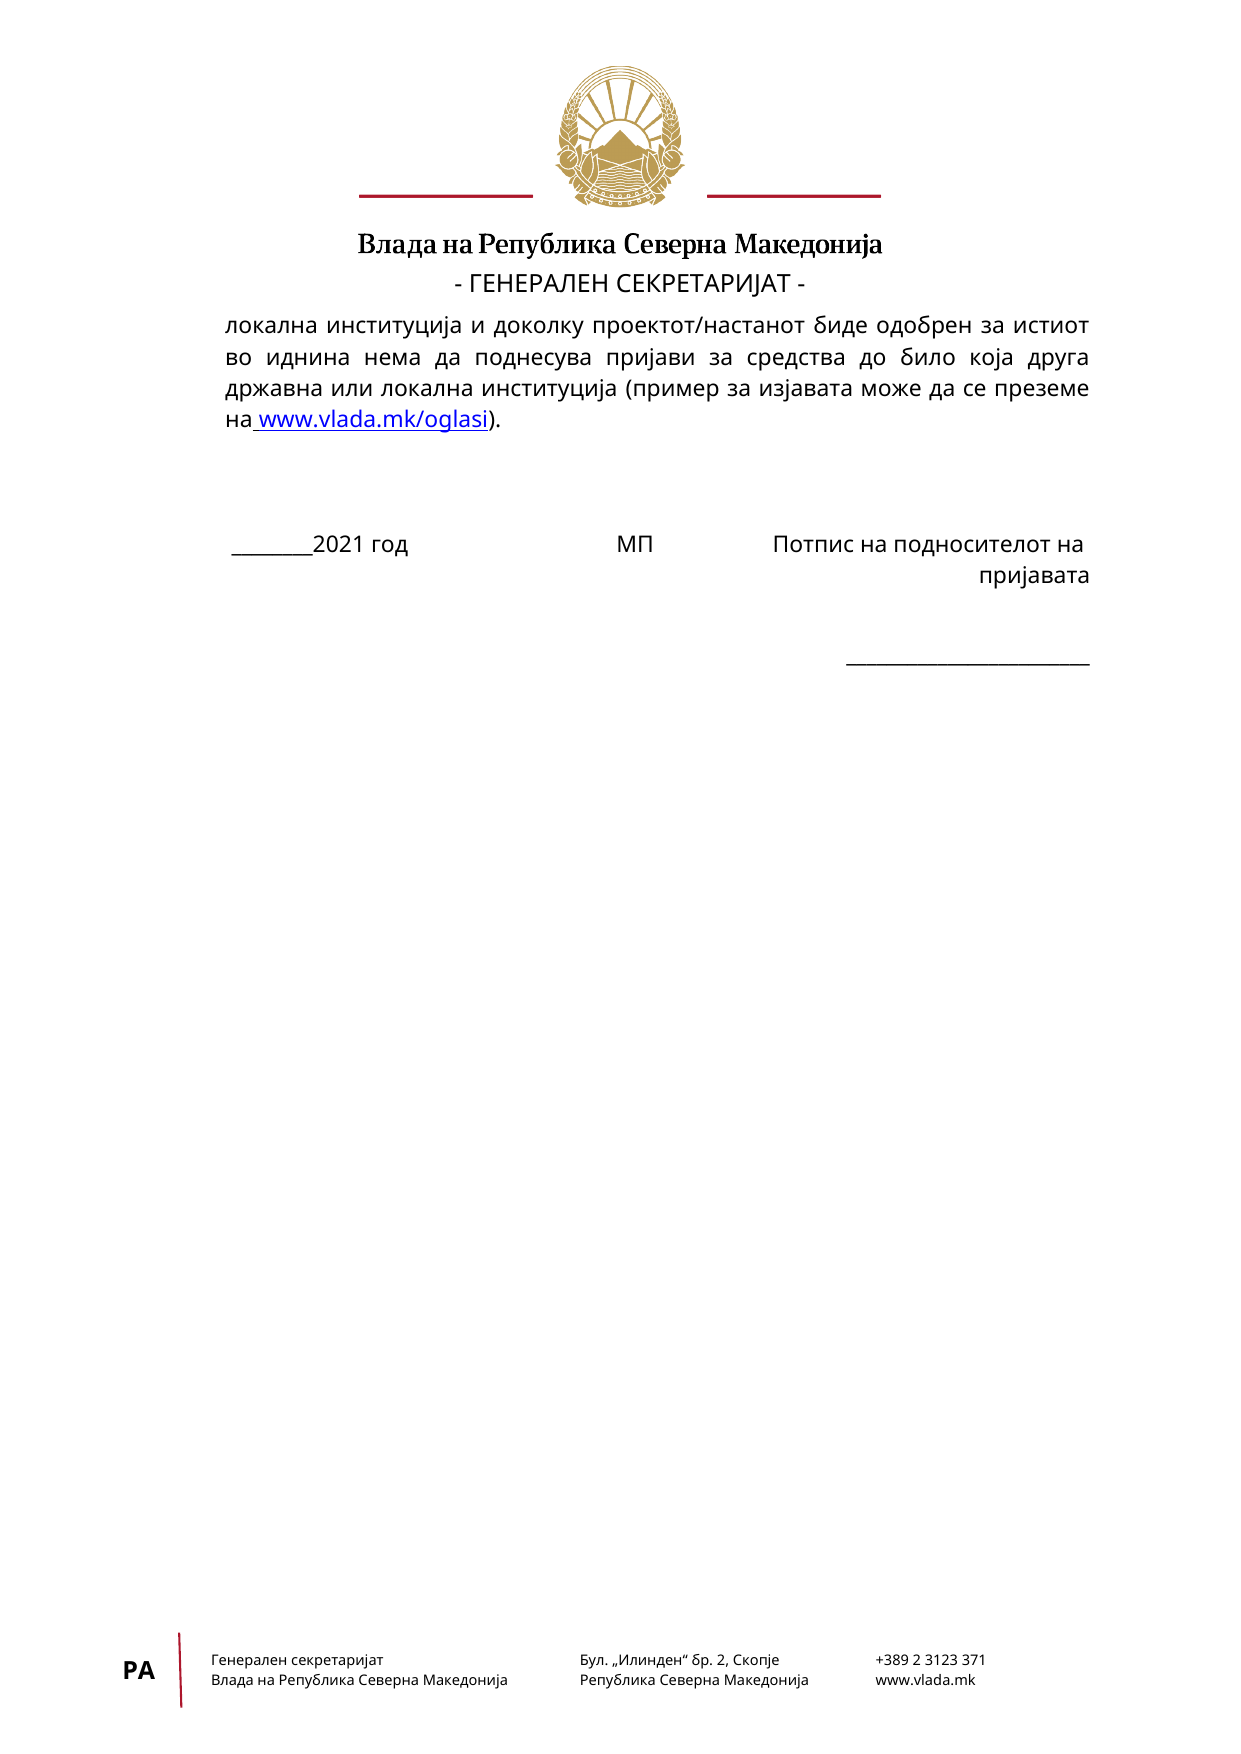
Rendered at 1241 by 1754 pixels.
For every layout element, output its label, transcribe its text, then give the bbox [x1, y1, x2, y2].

picture [357, 66, 883, 261]
text ________________________ [150, 607, 1090, 669]
text ________2021 год МП Потпис на подносителот на пријавата [150, 527, 1090, 590]
